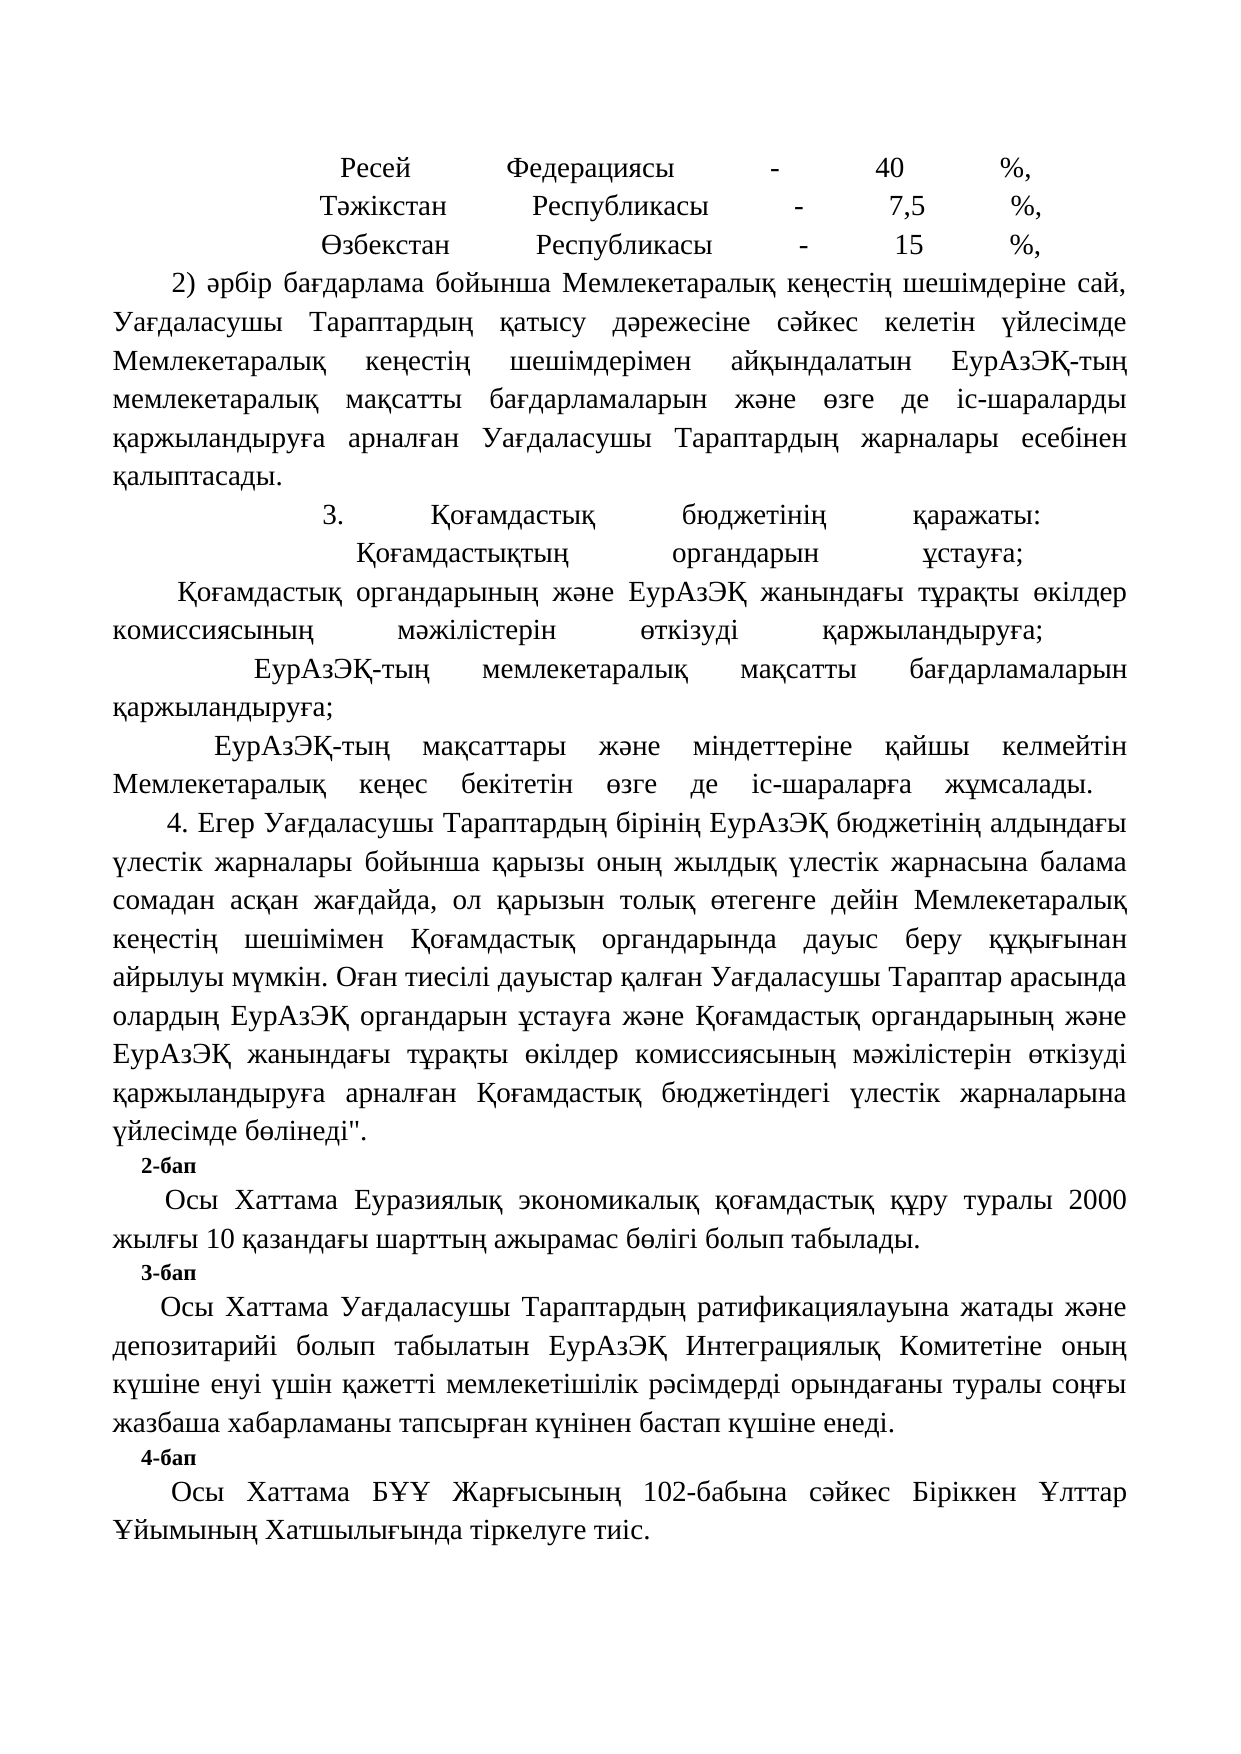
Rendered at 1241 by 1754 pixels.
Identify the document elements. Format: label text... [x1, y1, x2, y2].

text Осы Хаттама БҰҰ Жарғысының 102-бабына сәйкес Бiрiккен Ұлттар Ұйымының Хатшылығында тiркелуге тиiс. [112, 1474, 1128, 1546]
text 2-бап [112, 1152, 1128, 1178]
text 3-бап [112, 1259, 1128, 1286]
text 4-бап [112, 1444, 1128, 1470]
text Осы Хаттама Уағдаласушы Тараптардың ратификациялауына жатады және депозитарийi болып табылатын ЕурАзЭҚ Интеграциялық Комитетiне оның күшiне енуi үшiн қажеттi мемлекетiшiлiк рәсiмдердi орындағаны туралы соңғы жазбаша хабарламаны тапсырған күнiнен бастап күшiне енедi. [112, 1289, 1128, 1439]
text Осы Хаттама Еуразиялық экономикалық қоғамдастық құру туралы 2000 жылғы 10 қазандағы шарттың ажырамас бөлiгi болып табылады. [112, 1182, 1128, 1254]
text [112, 150, 1128, 1147]
